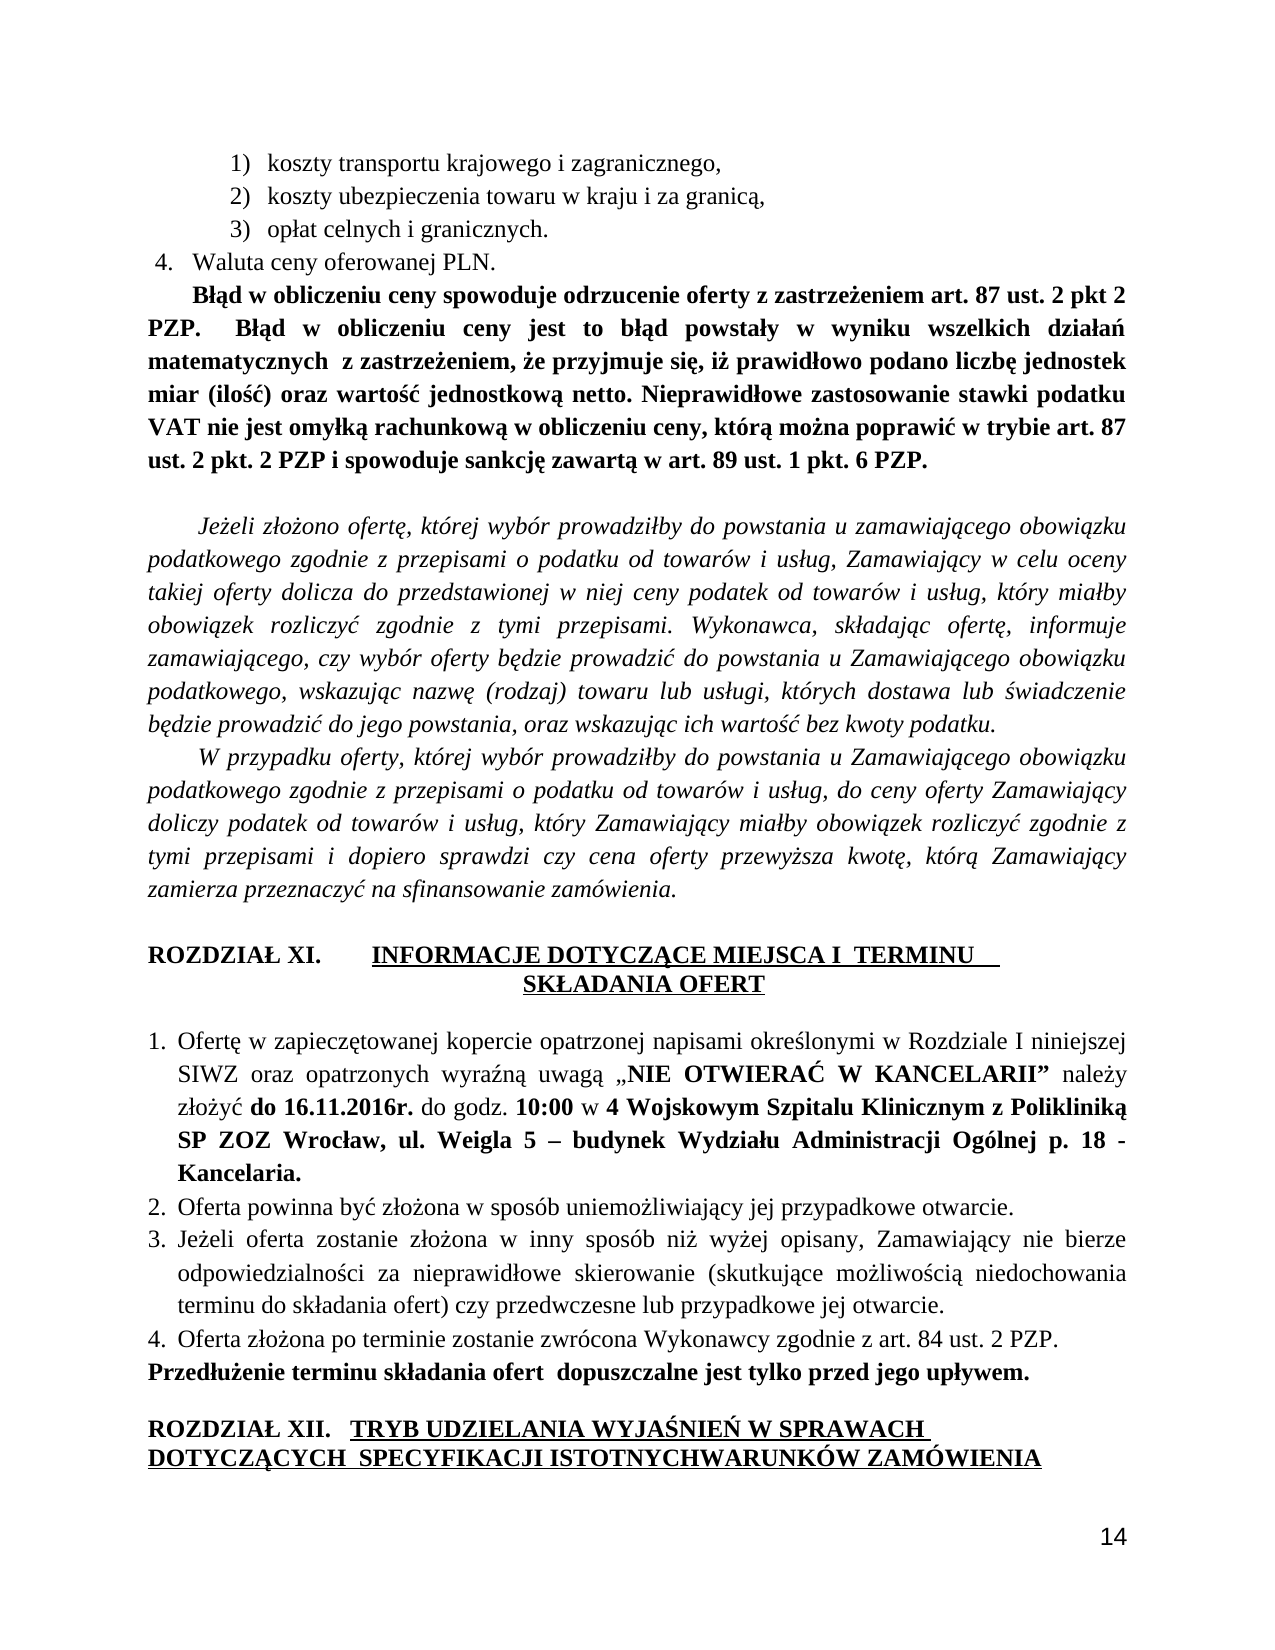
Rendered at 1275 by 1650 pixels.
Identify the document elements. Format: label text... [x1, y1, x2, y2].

list Jeżeli oferta zostanie złożona w inny sposób niż wyżej opisany, Zamawiający nie bierze odpowiedzialności za nieprawidłowe skierowanie (skutkujące możliwością niedochowania terminu do składania ofert) czy przedwczesne lub przypadkowe jej otwarcie. [148, 1224, 1127, 1319]
list koszty ubezpieczenia towaru w kraju i za granicą, [229, 181, 1127, 209]
text ROZDZIAŁ XI. INFORMACJE DOTYCZĄCE MIEJSCA I TERMINU SKŁADANIA OFERT [148, 940, 1127, 998]
text Błąd w obliczeniu ceny spowoduje odrzucenie oferty z zastrzeżeniem art. 87 ust. 2 pkt 2 PZP. Błąd w obliczeniu ceny jest to błąd powstały w wyniku wszelkich działań matematycznych z zastrzeżeniem, że przyjmuje się, iż prawidłowo podano liczbę jednostek miar (ilość) oraz wartość jednostkową netto. Nieprawidłowe zastosowanie stawki podatku VAT nie jest omyłką rachunkową w obliczeniu ceny, którą można poprawić w trybie art. 87 ust. 2 pkt. 2 PZP i spowoduje sankcję zawartą w art. 89 ust. 1 pkt. 6 PZP. [148, 280, 1127, 474]
list Oferta złożona po terminie zostanie zwrócona Wykonawcy zgodnie z art. 84 ust. 2 PZP. [148, 1324, 1127, 1352]
list Waluta ceny oferowanej PLN. [154, 247, 1127, 276]
text Jeżeli złożono ofertę, której wybór prowadziłby do powstania u zamawiającego obowiązku podatkowego zgodnie z przepisami o podatku od towarów i usług, Zamawiający w celu oceny takiej oferty dolicza do przedstawionej w niej ceny podatek od towarów i usług, który miałby obowiązek rozliczyć zgodnie z tymi przepisami. Wykonawca, składając ofertę, informuje zamawiającego, czy wybór oferty będzie prowadzić do powstania u Zamawiającego obowiązku podatkowego, wskazując nazwę (rodzaj) towaru lub usługi, których dostawa lub świadczenie będzie prowadzić do jego powstania, oraz wskazując ich wartość bez kwoty podatku. [148, 511, 1127, 738]
list koszty transportu krajowego i zagranicznego, [229, 148, 1127, 176]
list opłat celnych i granicznych. [229, 214, 1127, 242]
list Oferta powinna być złożona w sposób uniemożliwiający jej przypadkowe otwarcie. [148, 1192, 1127, 1220]
list Ofertę w zapieczętowanej kopercie opatrzonej napisami określonymi w Rozdziale I niniejszej SIWZ oraz opatrzonych wyraźną uwagą „NIE OTWIERAĆ W KANCELARII” należy złożyć do 16.11.2016r. do godz. 10:00 w 4 Wojskowym Szpitalu Klinicznym z Polikliniką SP ZOZ Wrocław, ul. Weigla 5 – budynek Wydziału Administracji Ogólnej p. 18 - Kancelaria. [148, 1026, 1127, 1187]
text W przypadku oferty, której wybór prowadziłby do powstania u Zamawiającego obowiązku podatkowego zgodnie z przepisami o podatku od towarów i usług, do ceny oferty Zamawiający doliczy podatek od towarów i usług, który Zamawiający miałby obowiązek rozliczyć zgodnie z tymi przepisami i dopiero sprawdzi czy cena oferty przewyższa kwotę, którą Zamawiający zamierza przeznaczyć na sfinansowanie zamówienia. [148, 742, 1127, 903]
text ROZDZIAŁ XII. TRYB UDZIELANIA WYJAŚNIEŃ W SPRAWACH DOTYCZĄCYCH SPECYFIKACJI ISTOTNYCHWARUNKÓW ZAMÓWIENIA [148, 1414, 1127, 1472]
text Przedłużenie terminu składania ofert dopuszczalne jest tylko przed jego upływem. [148, 1357, 1127, 1385]
